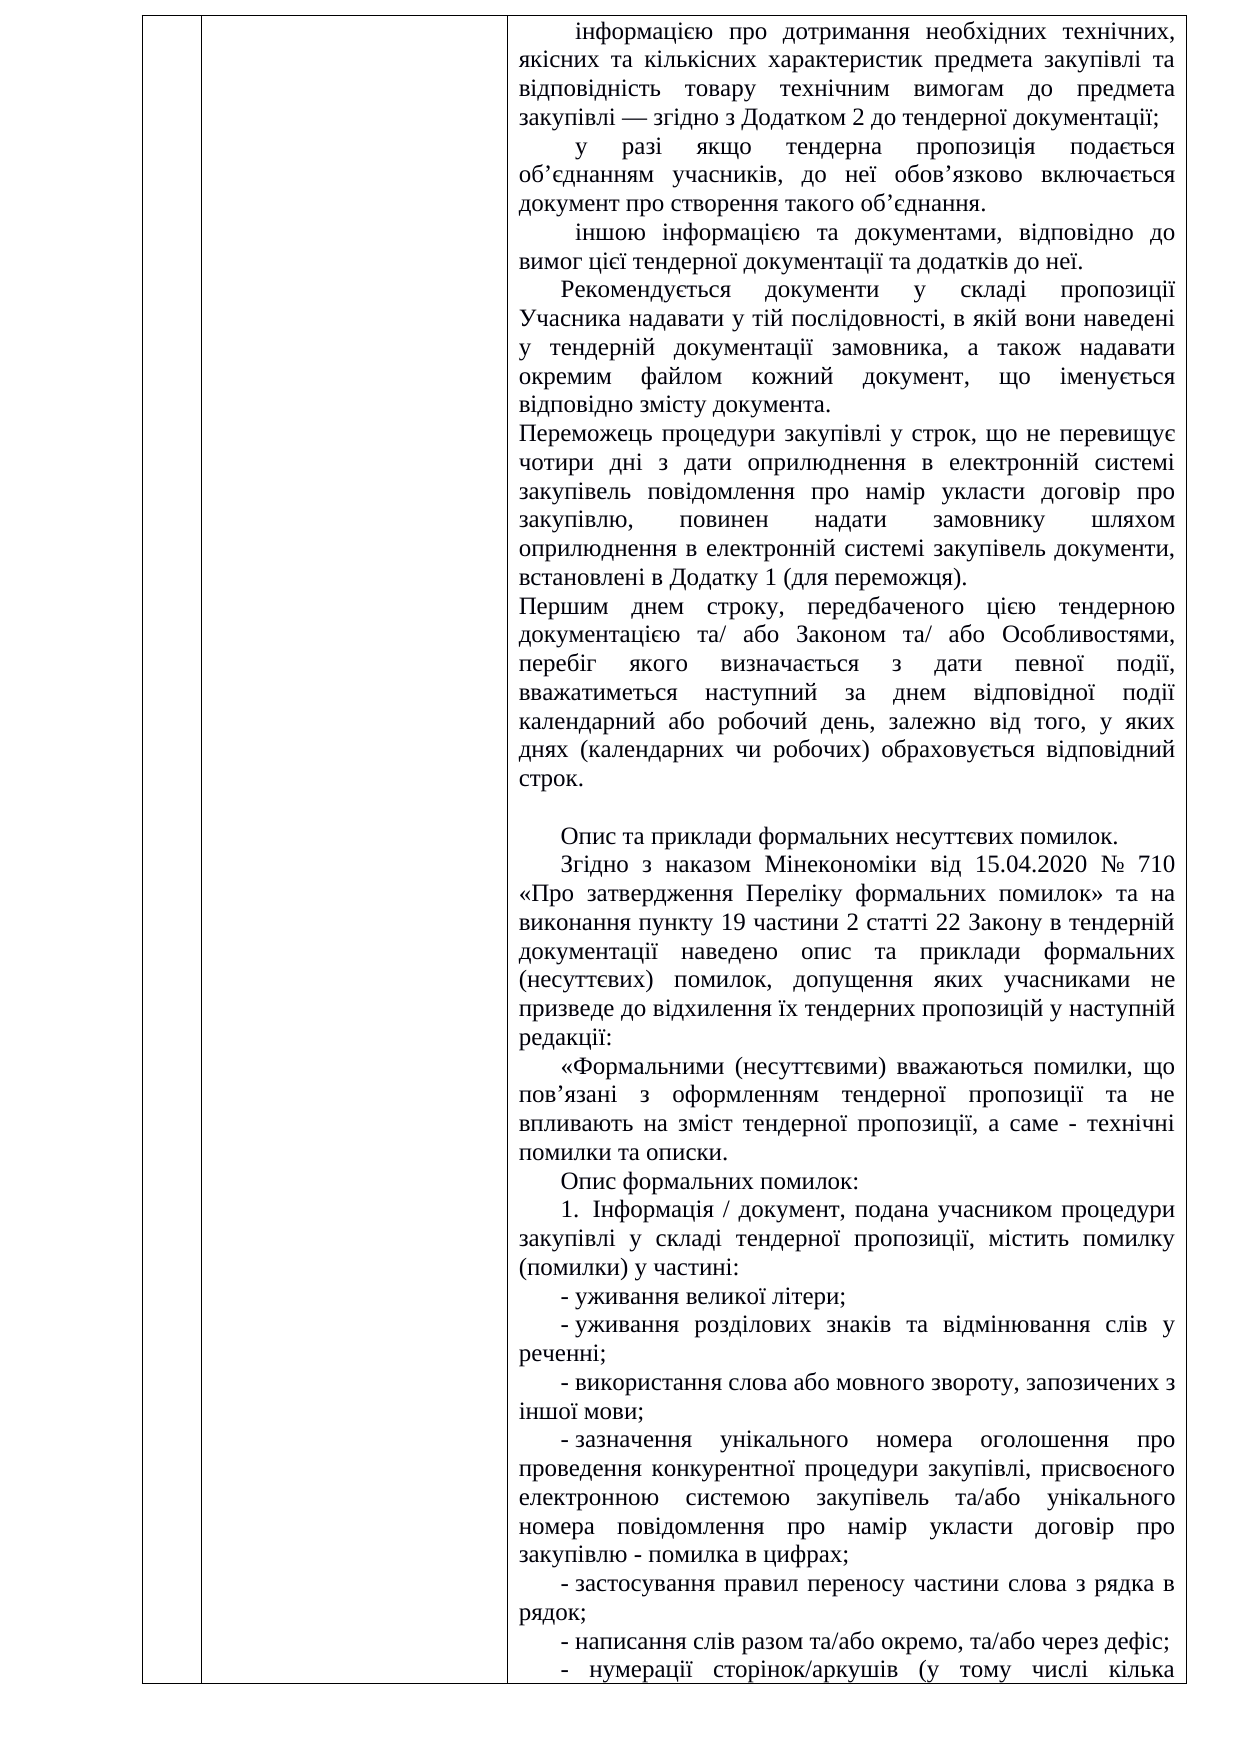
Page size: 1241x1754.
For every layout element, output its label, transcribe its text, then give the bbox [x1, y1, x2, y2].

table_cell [202, 16, 507, 1683]
table_cell 1 [143, 16, 201, 1683]
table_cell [508, 16, 1186, 1683]
